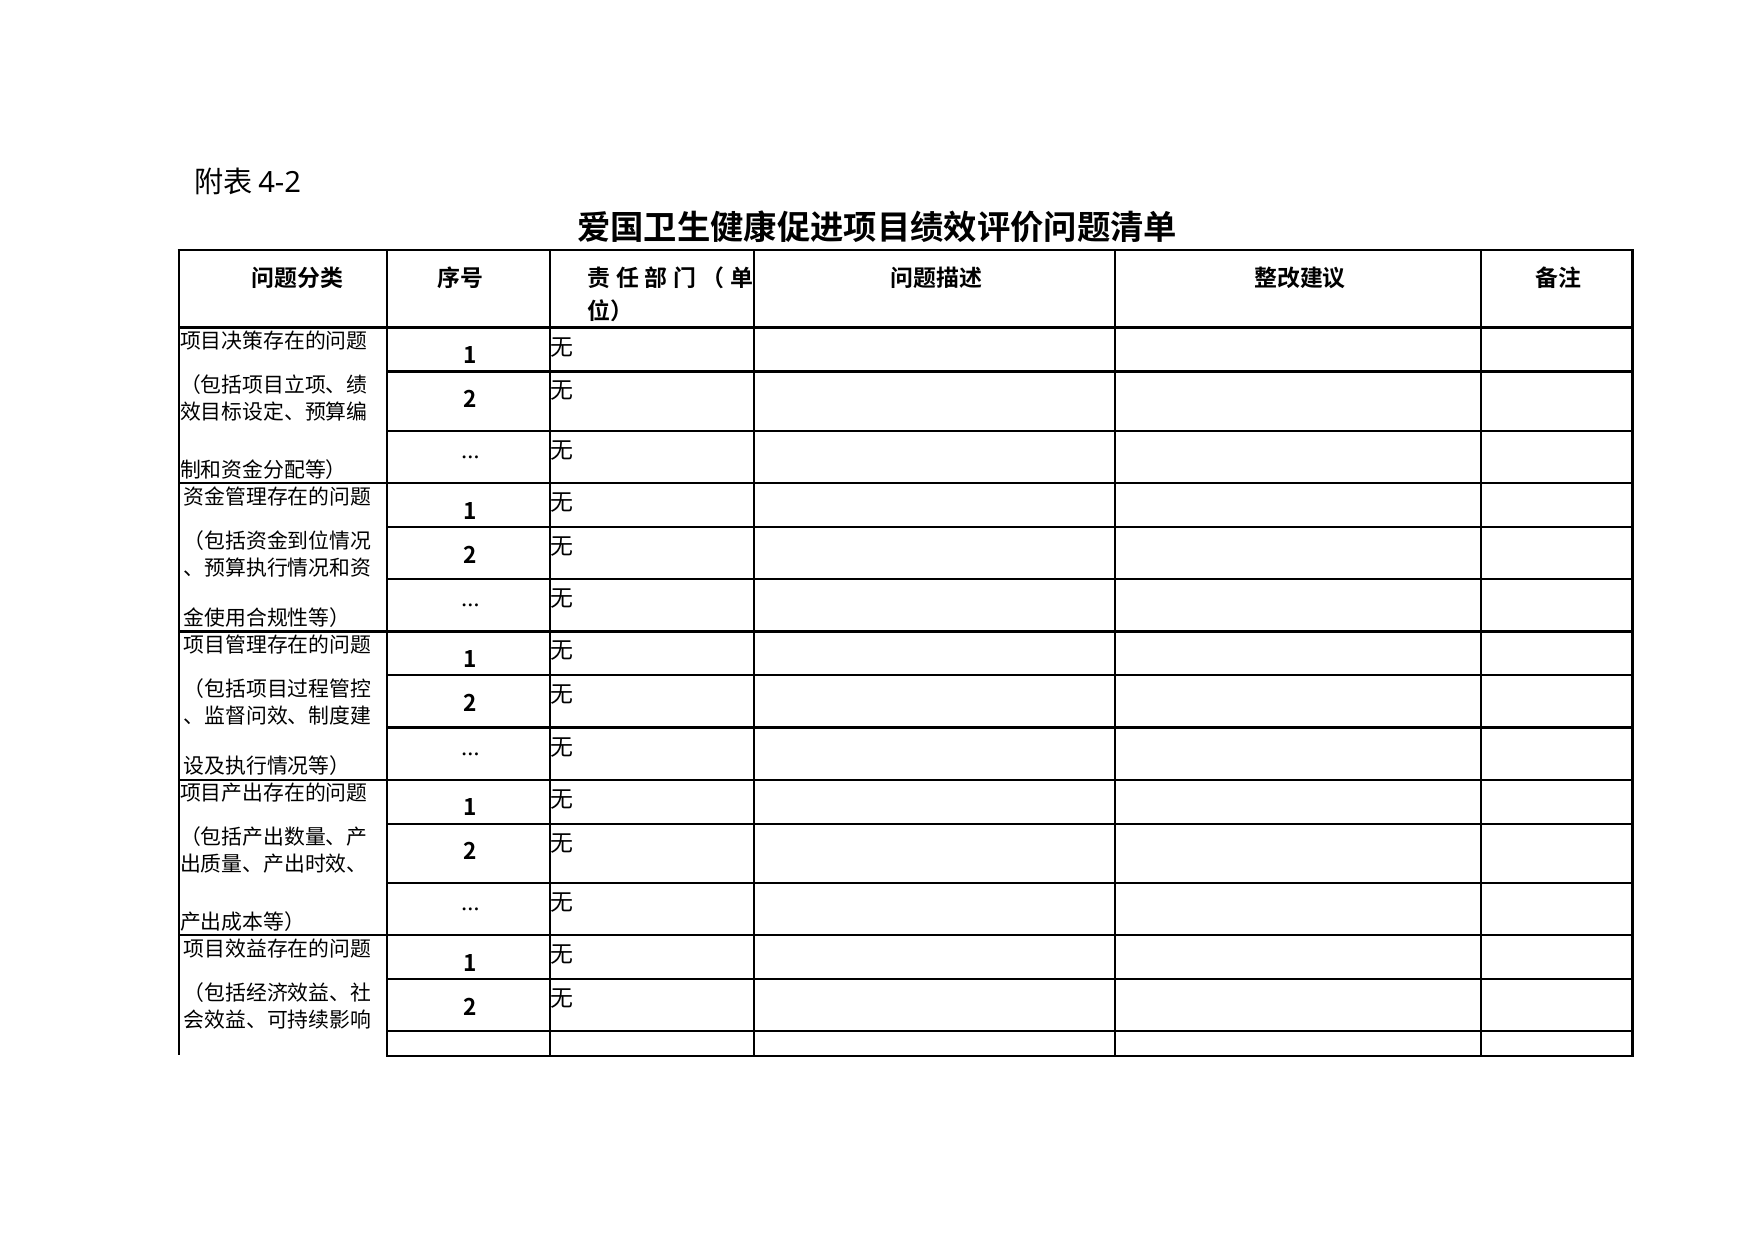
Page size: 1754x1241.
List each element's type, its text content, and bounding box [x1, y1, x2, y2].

table_cell … [388, 1032, 549, 1055]
table_cell 无 [551, 329, 753, 370]
text 附表4-2 [165, 158, 1589, 201]
table_cell 出质量、产出时效、 [180, 850, 386, 907]
table_header 序号 [388, 251, 549, 326]
table_cell [1116, 729, 1480, 778]
table_cell 产出成本等） [180, 907, 386, 934]
table_cell [1482, 676, 1631, 726]
table_cell 无 [551, 980, 753, 1030]
table_cell 无 [551, 528, 753, 578]
table_cell [1116, 528, 1480, 578]
table_cell [1482, 580, 1631, 630]
table_cell [755, 729, 1114, 778]
table_cell [1116, 1032, 1480, 1055]
table_cell [755, 936, 1114, 978]
table_cell [755, 781, 1114, 822]
table_cell [1116, 484, 1480, 526]
table_cell [1116, 825, 1480, 882]
table_cell [1116, 329, 1480, 370]
table_cell （包括项目立项、绩 [180, 370, 386, 397]
table_cell [1482, 432, 1631, 482]
table_cell 无 [551, 1032, 753, 1055]
table_cell [1482, 1032, 1631, 1055]
table_cell 无 [551, 781, 753, 822]
table_cell [755, 329, 1114, 370]
table_cell [1482, 528, 1631, 578]
table_cell 设及执行情况等） [180, 751, 386, 778]
table_cell [1482, 825, 1631, 882]
table_cell … [388, 729, 549, 778]
table_cell （包括产出数量、产 [180, 823, 386, 849]
table_cell 效目标设定、预算编 [180, 398, 386, 455]
table_cell 1 [388, 484, 549, 526]
table_cell 无 [551, 373, 753, 430]
table_cell [1482, 781, 1631, 822]
table_cell 、预算执行情况和资 [180, 553, 386, 603]
table_cell [1482, 484, 1631, 526]
table_cell 无 [551, 825, 753, 882]
table_cell 2 [388, 980, 549, 1030]
table_cell [1116, 781, 1480, 822]
table_cell 无 [551, 432, 753, 482]
table_cell 2 [388, 676, 549, 726]
table_cell [755, 432, 1114, 482]
text 爱国卫生健康促进项目绩效评价问题清单 [165, 201, 1589, 249]
table_cell （包括经济效益、社 [180, 978, 386, 1005]
table_cell 1 [388, 936, 549, 978]
table_cell 2 [388, 528, 549, 578]
table_cell [755, 633, 1114, 674]
table_cell … [388, 432, 549, 482]
table_cell … [388, 580, 549, 630]
table_cell [1482, 936, 1631, 978]
table_cell 无 [551, 936, 753, 978]
table_cell [1116, 676, 1480, 726]
table_header 备注 [1482, 251, 1631, 326]
table_cell 制和资金分配等） [180, 455, 386, 482]
table_cell [755, 825, 1114, 882]
table_cell [1482, 729, 1631, 778]
table_cell [1116, 884, 1480, 934]
table_header 责任部门（单位） [551, 251, 753, 326]
table_cell [755, 980, 1114, 1030]
table_header 问题分类 [180, 251, 386, 326]
table_cell [755, 884, 1114, 934]
table_cell 2 [388, 825, 549, 882]
table_cell 无 [551, 884, 753, 934]
table_cell [755, 676, 1114, 726]
table_cell [1116, 373, 1480, 430]
table_cell [1482, 329, 1631, 370]
table_header 整改建议 [1116, 251, 1480, 326]
table_cell [755, 528, 1114, 578]
table_cell [1116, 633, 1480, 674]
table_cell 无 [551, 676, 753, 726]
table_cell 无 [551, 729, 753, 778]
table_cell 项目决策存在的问题 [180, 329, 386, 370]
table_cell [1482, 980, 1631, 1030]
table_cell （包括项目过程管控 [180, 674, 386, 701]
table_cell 1 [388, 633, 549, 674]
table_cell [755, 580, 1114, 630]
table_cell 2 [388, 373, 549, 430]
table_cell 项目产出存在的问题 [180, 781, 386, 822]
table_cell 金使用合规性等） [180, 603, 386, 630]
table_cell [755, 373, 1114, 430]
table_cell … [388, 884, 549, 934]
table_cell [1482, 633, 1631, 674]
table_cell [1116, 432, 1480, 482]
table_cell [1482, 373, 1631, 430]
table_cell 会效益、可持续影响 [180, 1005, 386, 1055]
table_cell 项目管理存在的问题 [180, 633, 386, 674]
table_cell （包括资金到位情况 [180, 526, 386, 553]
table_cell 无 [551, 484, 753, 526]
table_cell 项目效益存在的问题 [180, 936, 386, 978]
table_cell [1116, 980, 1480, 1030]
table_cell 1 [388, 781, 549, 822]
table_cell [1482, 884, 1631, 934]
table_cell [755, 484, 1114, 526]
table_cell 、监督问效、制度建 [180, 701, 386, 751]
table_cell 1 [388, 329, 549, 370]
table_header 问题描述 [755, 251, 1114, 326]
table_cell 资金管理存在的问题 [180, 484, 386, 526]
table_cell [755, 1032, 1114, 1055]
table_cell 无 [551, 580, 753, 630]
table_cell [1116, 936, 1480, 978]
table_cell [1116, 580, 1480, 630]
table_cell 无 [551, 633, 753, 674]
